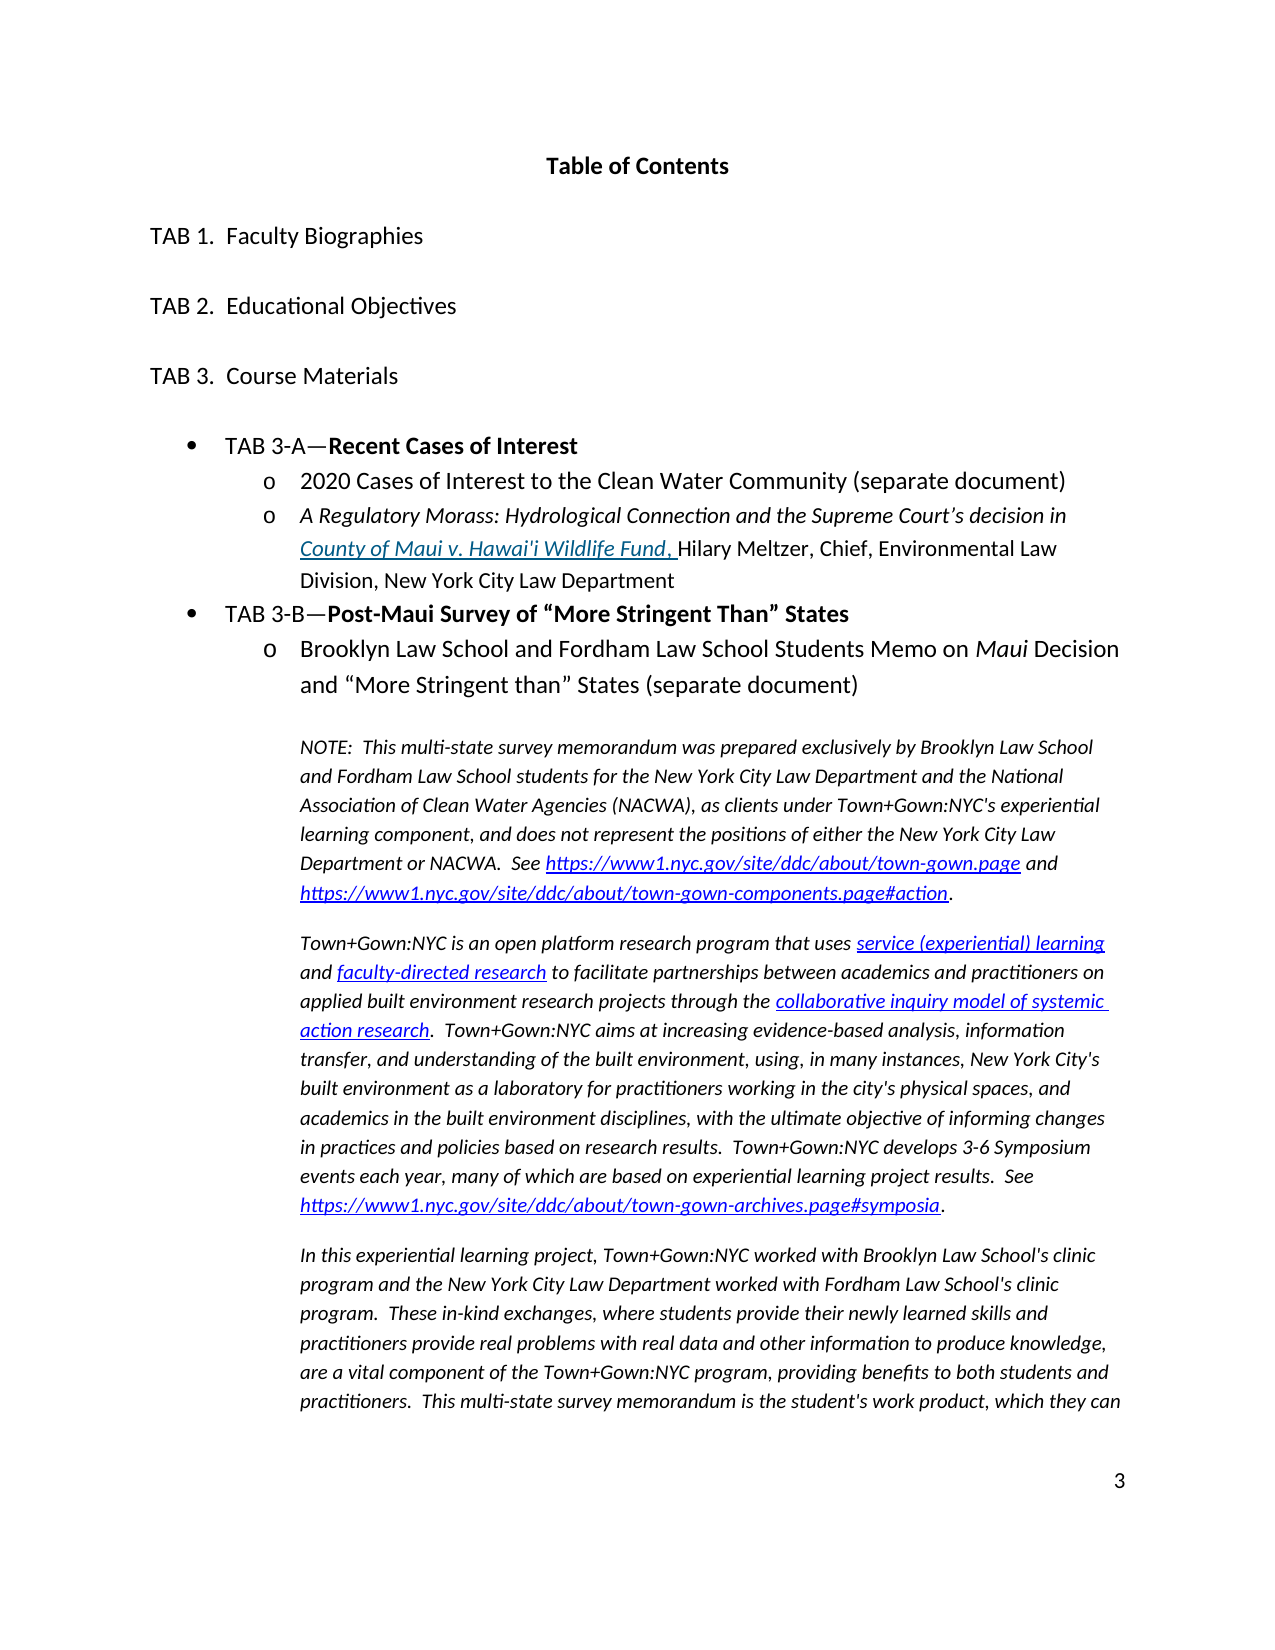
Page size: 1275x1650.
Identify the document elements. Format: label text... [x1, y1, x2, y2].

text Table of Contents [150, 150, 1125, 181]
text Town+Gown:NYC is an open platform research program that uses service (experiential) learning and faculty-directed research to facilitate partnerships between academics and practitioners on applied built environment research projects through the collaborative inquiry model of systemic action research. Town+Gown:NYC aims at increasing evidence-based analysis, information transfer, and understanding of the built environment, using, in many instances, New York City's built environment as a laboratory for practitioners working in the city's physical spaces, and academics in the built environment disciplines, with the ultimate objective of informing changes in practices and policies based on research results. Town+Gown:NYC develops 3-6 Symposium events each year, many of which are based on experiential learning project results. See https://www1.nyc.gov/site/ddc/about/town-gown-archives.page#symposia. [300, 930, 1125, 1218]
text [300, 1242, 1125, 1413]
text TAB 2. Educational Objectives [150, 290, 1125, 321]
text NOTE: This multi-state survey memorandum was prepared exclusively by Brooklyn Law School and Fordham Law School students for the New York City Law Department and the National Association of Clean Water Agencies (NACWA), as clients under Town+Gown:NYC's experiential learning component, and does not represent the positions of either the New York City Law Department or NACWA. See https://www1.nyc.gov/site/ddc/about/town-gown.page and https://www1.nyc.gov/site/ddc/about/town-gown-components.page#action. [300, 734, 1125, 905]
list TAB 3-B—Post-Maui Survey of “More Stringent Than” States [187, 598, 1125, 629]
list Brooklyn Law School and Fordham Law School Students Memo on Maui Decision and “More Stringent than” States (separate document) [262, 633, 1125, 700]
text TAB 1. Faculty Biographies [150, 220, 1125, 251]
list 2020 Cases of Interest to the Clean Water Community (separate document) [262, 465, 1125, 496]
list A Regulatory Morass: Hydrological Connection and the Supreme Court’s decision in County of Maui v. Hawai'i Wildlife Fund, Hilary Meltzer, Chief, Environmental Law Division, New York City Law Department [262, 501, 1125, 594]
list TAB 3-A—Recent Cases of Interest [187, 430, 1125, 461]
text TAB 3. Course Materials [150, 360, 1125, 391]
